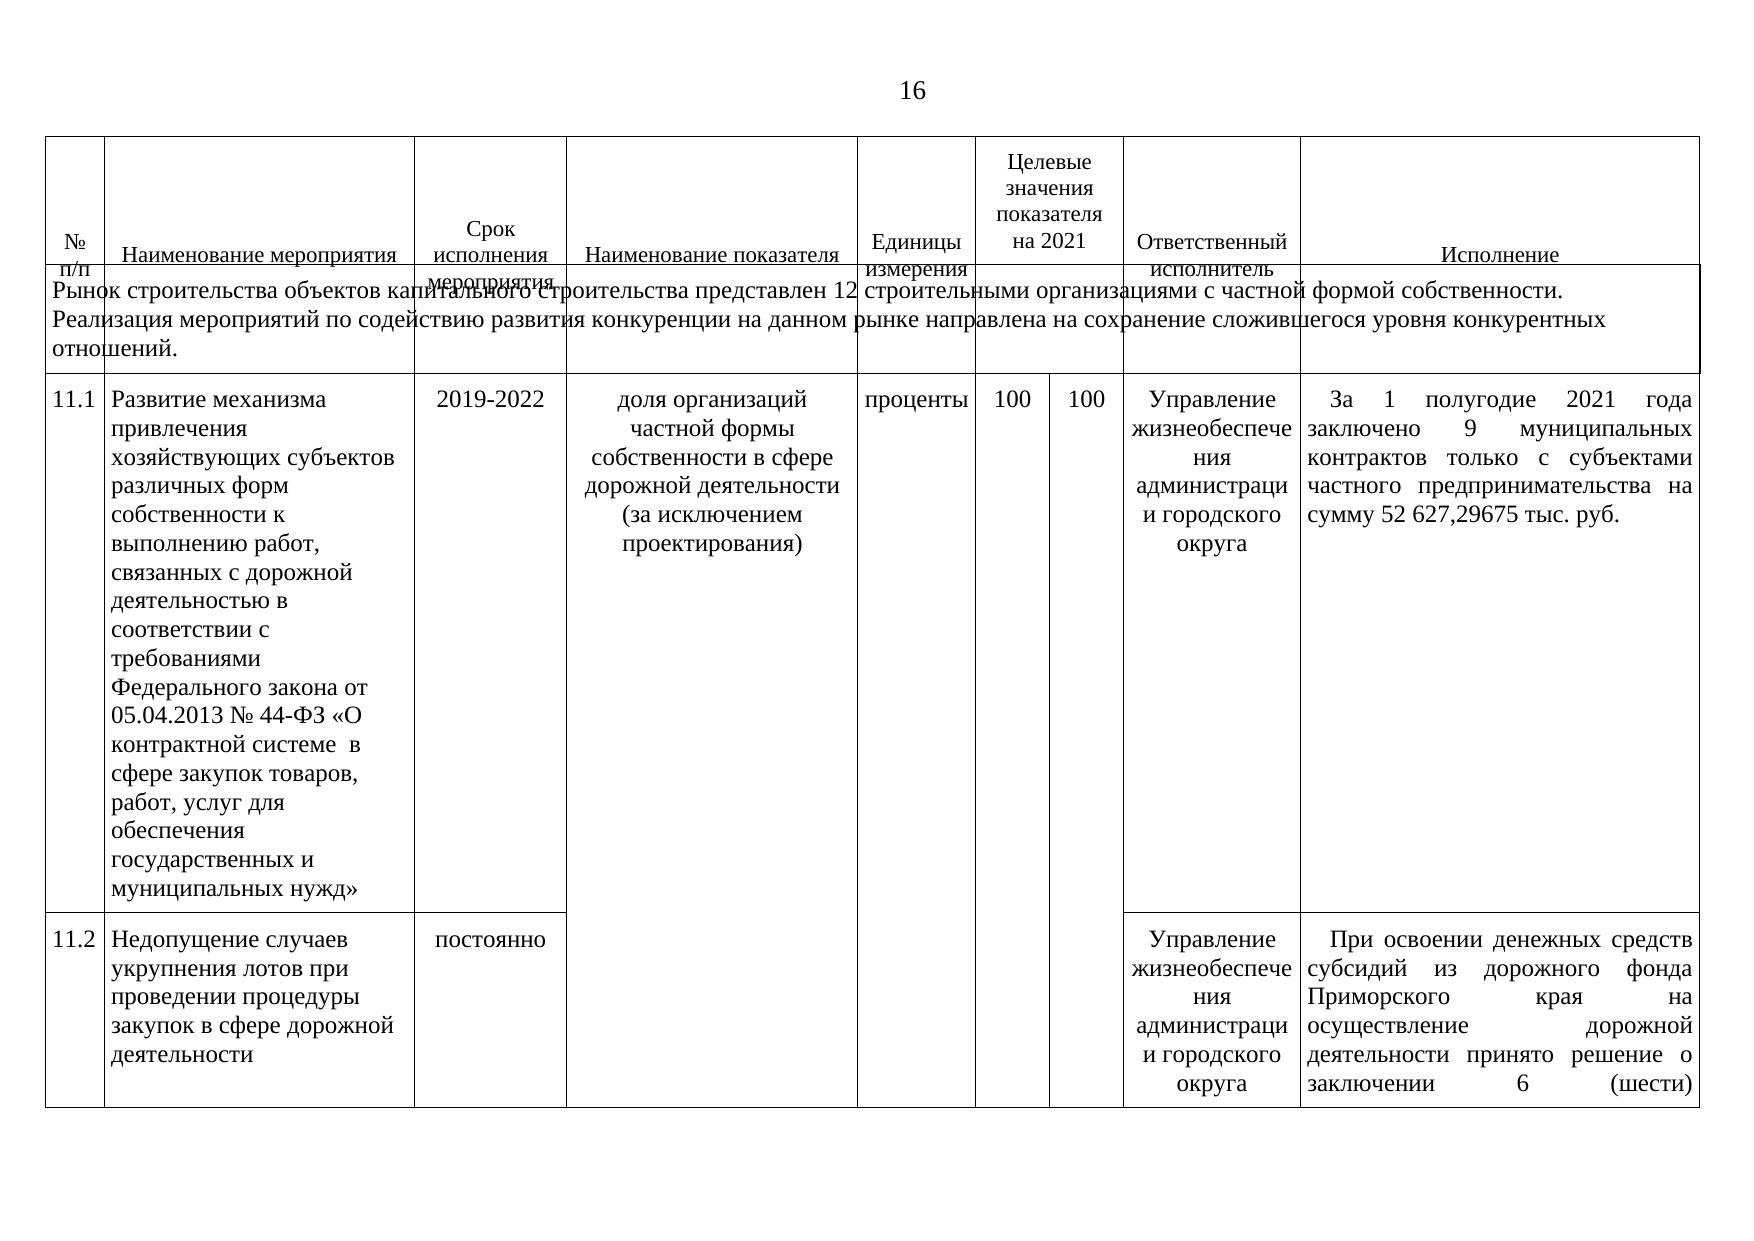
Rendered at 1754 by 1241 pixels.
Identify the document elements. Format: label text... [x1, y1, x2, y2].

table_cell 11.1 [46, 374, 104, 912]
table_cell доля организаций частной формы собственности в сфере дорожной деятельности (за исключением проектирования) [567, 374, 857, 1107]
table_cell 11.2 [46, 913, 104, 1107]
table_cell постоянно [415, 913, 566, 1107]
table_header Наименование показателя [567, 137, 857, 264]
table_header № п/п [46, 137, 104, 264]
table_cell 100 [976, 374, 1049, 1107]
table_header Наименование мероприятия [105, 137, 414, 264]
table_cell проценты [858, 374, 975, 1107]
table_cell Недопущение случаев укрупнения лотов при проведении процедуры закупок в сфере дорожной деятельности [105, 913, 414, 1107]
table_cell 2019-2022 [415, 374, 566, 912]
table_cell 100 [1050, 374, 1123, 1107]
table_cell Развитие механизма привлечения хозяйствующих субъектов различных форм собственности к выполнению работ, связанных с дорожной деятельностью в соответствии с требованиями Федерального закона от 05.04.2013 № 44-ФЗ «О контрактной системе в сфере закупок товаров, работ, услуг для обеспечения государственных и муниципальных нужд» [105, 374, 414, 912]
table_header Исполнение [1301, 137, 1699, 264]
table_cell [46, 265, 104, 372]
table_cell Управление жизнеобеспечения администрации городского округа [1124, 913, 1300, 1107]
table_header Целевые значения показателя на 2021 [976, 137, 1123, 264]
table_header Единицы измерения [858, 137, 975, 264]
table_header Ответственный исполнитель [1124, 137, 1300, 264]
table_header Срок исполнения мероприятия [415, 137, 566, 264]
table_cell За 1 полугодие 2021 года заключено 9 муниципальных контрактов только с субъектами частного предпринимательства на сумму 52 627,29675 тыс. руб. [1301, 374, 1699, 912]
table_cell Управление жизнеобеспечения администрации городского округа [1124, 374, 1300, 912]
